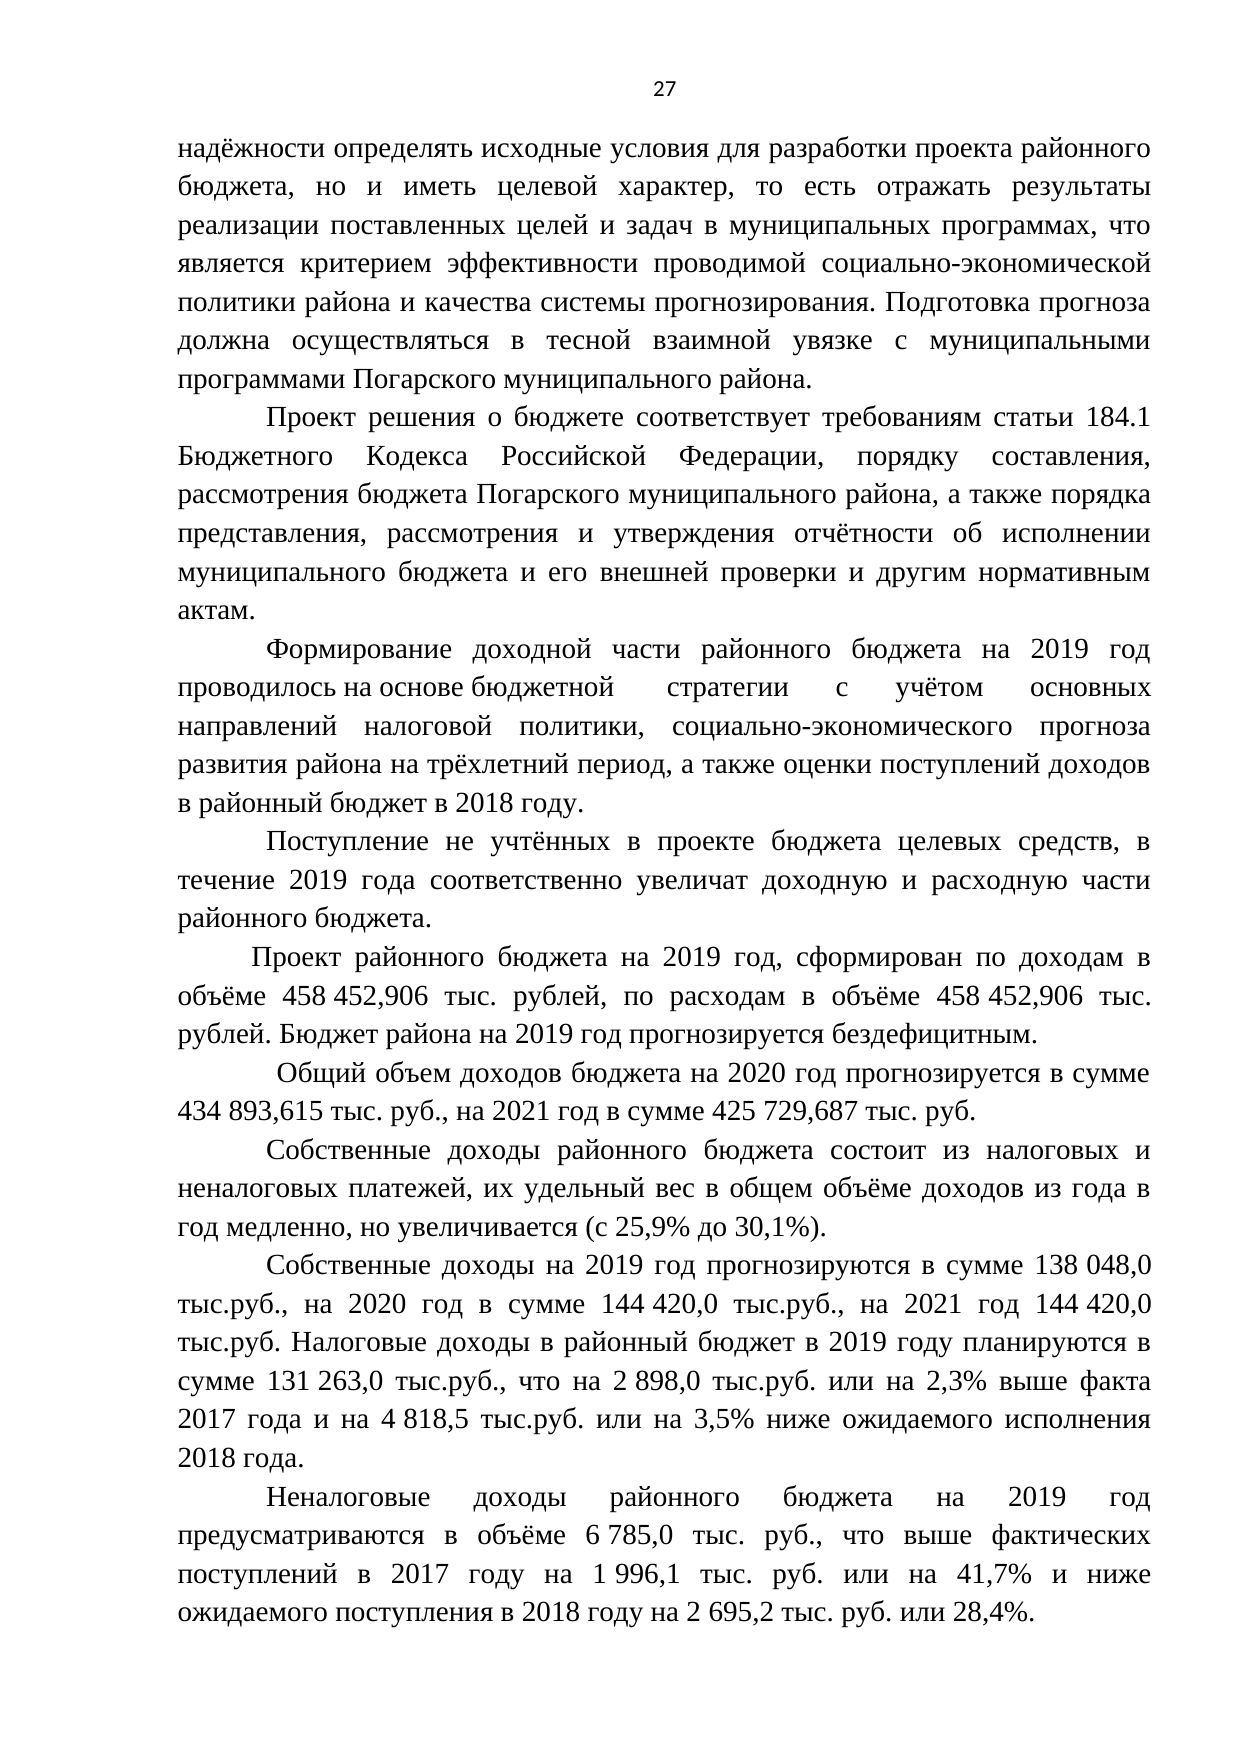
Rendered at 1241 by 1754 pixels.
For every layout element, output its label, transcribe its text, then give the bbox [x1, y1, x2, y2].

text Проект решения о бюджете соответствует требованиям статьи 184.1 Бюджетного Кодекса Российской Федерации, порядку составления, рассмотрения бюджета Погарского муниципального района, а также порядка представления, рассмотрения и утверждения отчётности об исполнении муниципального бюджета и его внешней проверки и другим нормативным актам. [177, 399, 1152, 626]
text Поступление не учтённых в проекте бюджета целевых средств, в течение 2019 года соответственно увеличат доходную и расходную части районного бюджета. [177, 823, 1152, 934]
text Общий объем доходов бюджета на 2020 год прогнозируется в сумме 434 893,615 тыс. руб., на 2021 год в сумме 425 729,687 тыс. руб. [177, 1055, 1152, 1127]
text Неналоговые доходы районного бюджета на 2019 год предусматриваются в объёме 6 785,0 тыс. руб., что выше фактических поступлений в 2017 году на 1 996,1 тыс. руб. или на 41,7% и ниже ожидаемого поступления в 2018 году на 2 695,2 тыс. руб. или 28,4%. [177, 1479, 1152, 1628]
text Собственные доходы на 2019 год прогнозируются в сумме 138 048,0 тыс.руб., на 2020 год в сумме 144 420,0 тыс.руб., на 2021 год 144 420,0 тыс.руб. Налоговые доходы в районный бюджет в 2019 году планируются в сумме 131 263,0 тыс.руб., что на 2 898,0 тыс.руб. или на 2,3% выше факта 2017 года и на 4 818,5 тыс.руб. или на 3,5% ниже ожидаемого исполнения 2018 года. [177, 1247, 1152, 1474]
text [177, 130, 1152, 394]
text Проект районного бюджета на 2019 год, сформирован по доходам в объёме 458 452,906 тыс. рублей, по расходам в объёме 458 452,906 тыс. рублей. Бюджет района на 2019 год прогнозируется бездефицитным. [177, 939, 1152, 1050]
text Формирование доходной части районного бюджета на 2019 год проводилось на основе бюджетной стратегии с учётом основных направлений налоговой политики, социально-экономического прогноза развития района на трёхлетний период, а также оценки поступлений доходов в районный бюджет в 2018 году. [177, 631, 1152, 818]
text Собственные доходы районного бюджета состоит из налоговых и неналоговых платежей, их удельный вес в общем объёме доходов из года в год медленно, но увеличивается (с 25,9% до 30,1%). [177, 1132, 1152, 1242]
